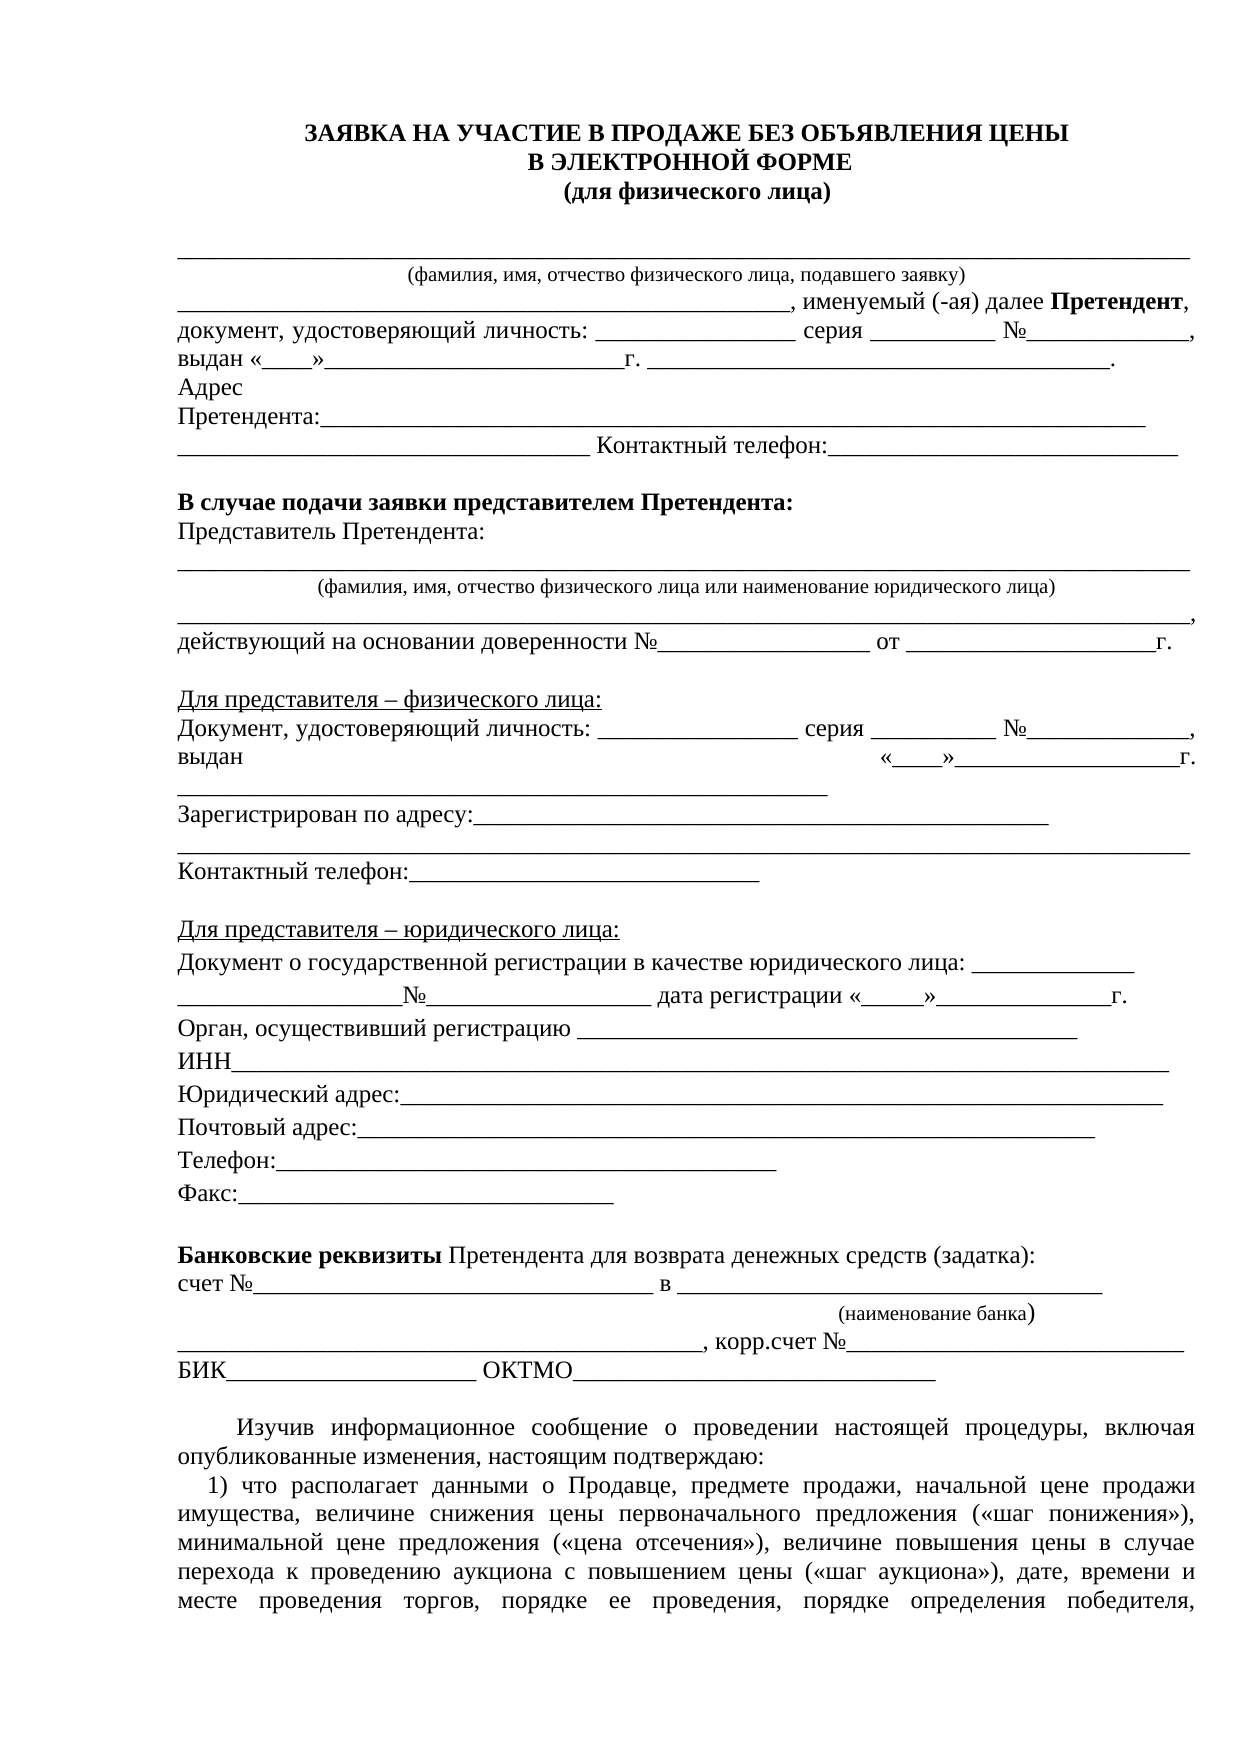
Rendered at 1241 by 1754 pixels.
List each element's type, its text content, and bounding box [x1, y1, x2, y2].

text (наименование банка) [177, 1297, 1196, 1326]
text Документ о государственной регистрации в качестве юридического лица: _____________ [177, 947, 1196, 976]
text счет №________________________________ в __________________________________ [177, 1268, 1196, 1297]
text __________________________________________, корр.счет №___________________________ [177, 1326, 1196, 1355]
text Почтовый адрес:___________________________________________________________ [177, 1112, 1196, 1141]
text документ, удостоверяющий личность: ________________ серия __________ №_____________, выдан «____»________________________г. _____________________________________. [177, 315, 1196, 372]
text Изучив информационное сообщение о проведении настоящей процедуры, включая опубликованные изменения, настоящим подтверждаю: [177, 1412, 1196, 1470]
text Для представителя – юридического лица: [177, 914, 1196, 943]
text _________________________________________________________________________________ [177, 233, 1196, 262]
text Адрес Претендента:__________________________________________________________________ [177, 372, 1196, 430]
text Для представителя – физического лица: [177, 684, 1196, 713]
text (для физического лица) [192, 176, 1196, 204]
text ИНН___________________________________________________________________________ [177, 1046, 1196, 1075]
text В случае подачи заявки представителем Претендента: [177, 487, 1196, 516]
text _________________________________________________________________________________, [177, 598, 1196, 626]
text действующий на основании доверенности №_________________ от ____________________г. [177, 626, 1196, 655]
text _________________________________________________________________________________ [177, 545, 1196, 573]
text Документ, удостоверяющий личность: ________________ серия __________ №_____________, выдан «____»__________________г. ____________________________________________________ [177, 713, 1196, 799]
text Зарегистрирован по адресу:______________________________________________ [177, 799, 1196, 828]
text __________________№__________________ дата регистрации «_____»______________г. [177, 980, 1196, 1009]
text Банковские реквизиты Претендента для возврата денежных средств (задатка): [177, 1240, 1196, 1268]
text БИК____________________ ОКТМО_____________________________ [177, 1355, 1196, 1383]
text _________________________________ Контактный телефон:____________________________ [177, 430, 1196, 458]
text (фамилия, имя, отчество физического лица, подавшего заявку) [177, 262, 1196, 286]
text ЗАЯВКА НА УЧАСТИЕ В ПРОДАЖЕ БЕЗ ОБЪЯВЛЕНИЯ ЦЕНЫ [177, 118, 1196, 147]
text Орган, осуществивший регистрацию ________________________________________ [177, 1013, 1196, 1042]
text _________________________________________________, именуемый (-ая) далее Претендент, [177, 286, 1196, 315]
text Телефон:________________________________________ Факс:______________________________ [177, 1145, 1196, 1207]
text В ЭЛЕКТРОННОЙ ФОРМЕ [177, 147, 1196, 176]
text _________________________________________________________________________________ [177, 828, 1196, 856]
text (фамилия, имя, отчество физического лица или наименование юридического лица) [177, 573, 1196, 598]
text Юридический адрес:_____________________________________________________________ [177, 1079, 1196, 1108]
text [177, 1470, 1196, 1613]
text Представитель Претендента: [177, 516, 1196, 545]
text Контактный телефон:____________________________ [177, 856, 1196, 885]
